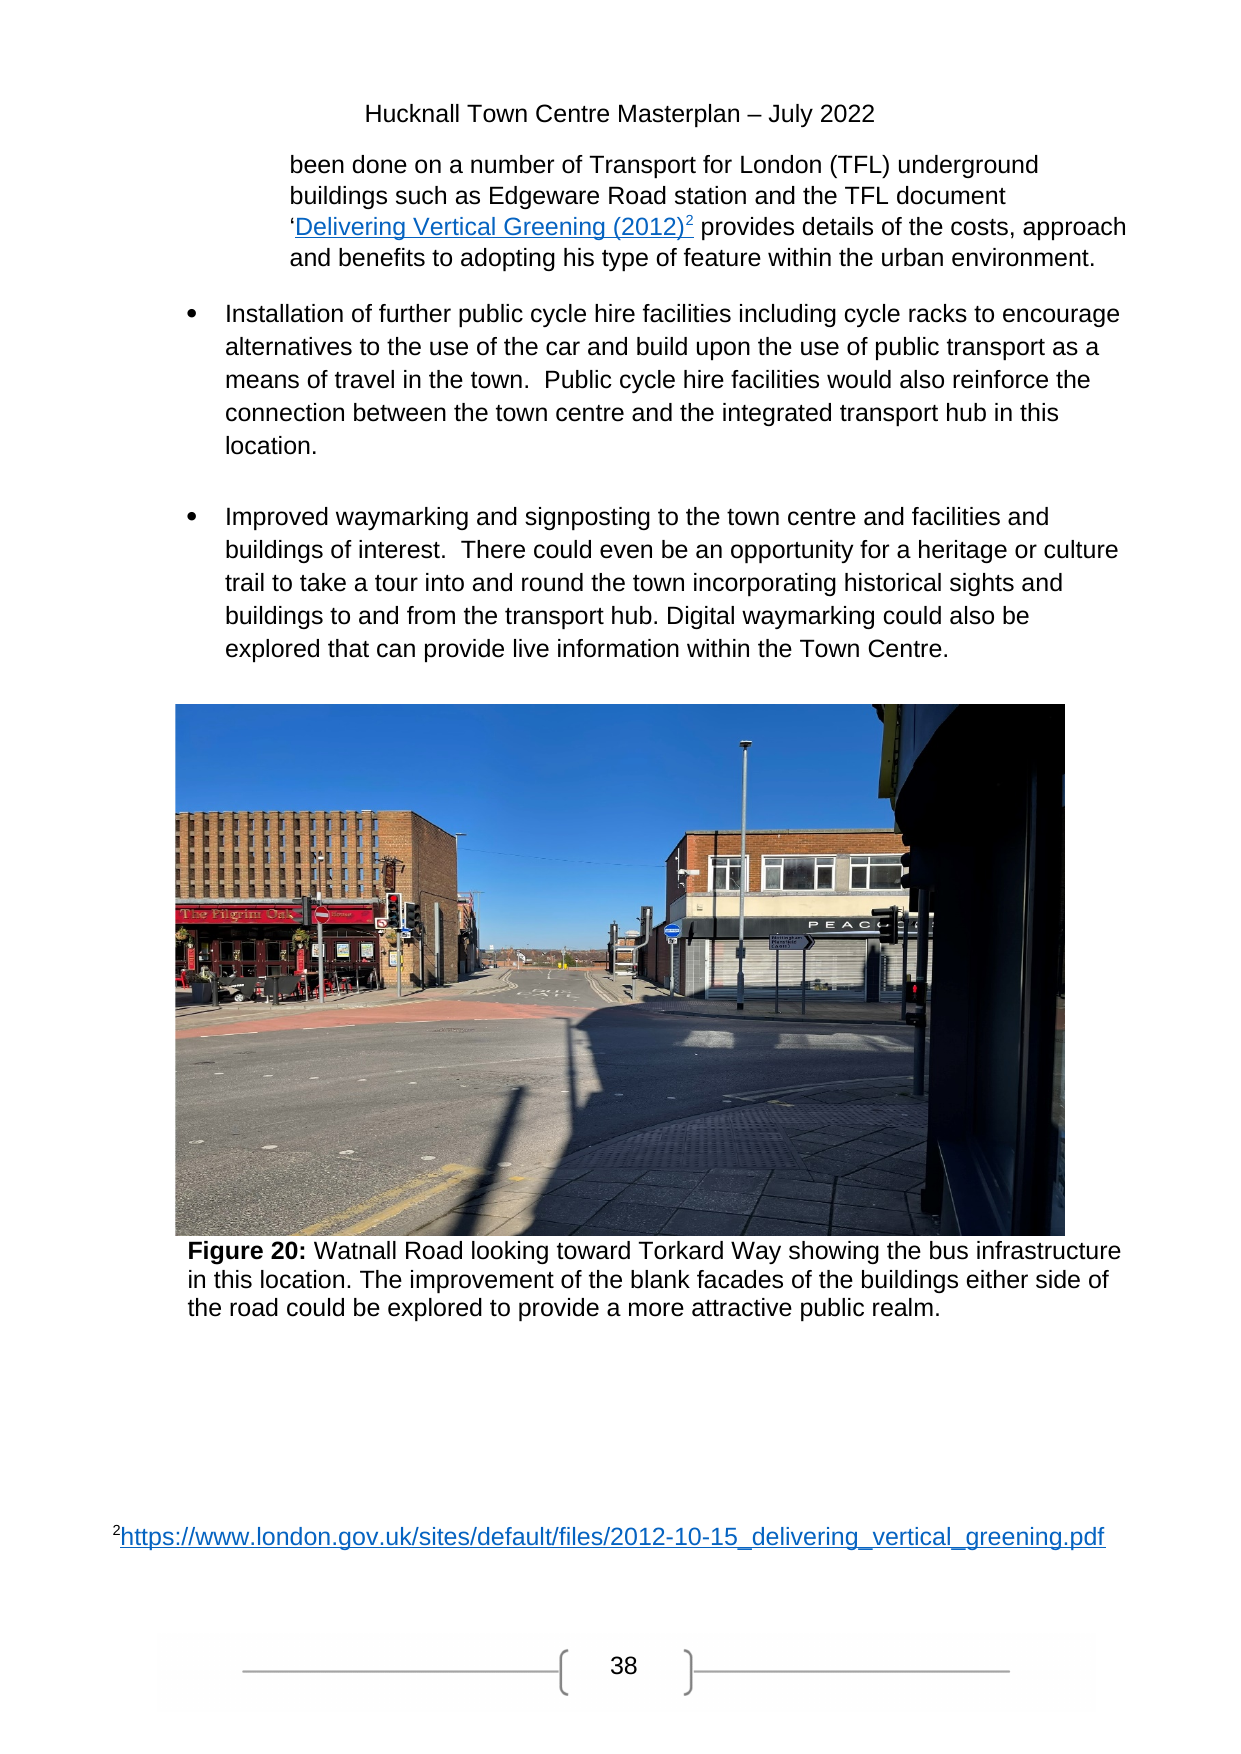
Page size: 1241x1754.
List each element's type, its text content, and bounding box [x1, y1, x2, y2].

picture [156, 1633, 1096, 1712]
picture [175, 704, 1065, 1236]
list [260, 150, 1128, 272]
list Installation of further public cycle hire facilities including cycle racks to encourage alternatives to the use of the car and build upon the use of public transport as a means of travel in the town. Public cycle hire facilities would also reinforce the connection between the town centre and the integrated transport hub in this location. [187, 299, 1128, 460]
text Figure 20: Watnall Road looking toward Torkard Way showing the bus infrastructure in this location. The improvement of the blank facades of the buildings either side of the road could be explored to provide a more attractive public realm. [187, 1236, 1128, 1322]
list Improved waymarking and signposting to the town centre and facilities and buildings of interest. There could even be an opportunity for a heritage or culture trail to take a tour into and round the town incorporating historical sights and buildings to and from the transport hub. Digital waymarking could also be explored that can provide live information within the Town Centre. [187, 502, 1128, 663]
